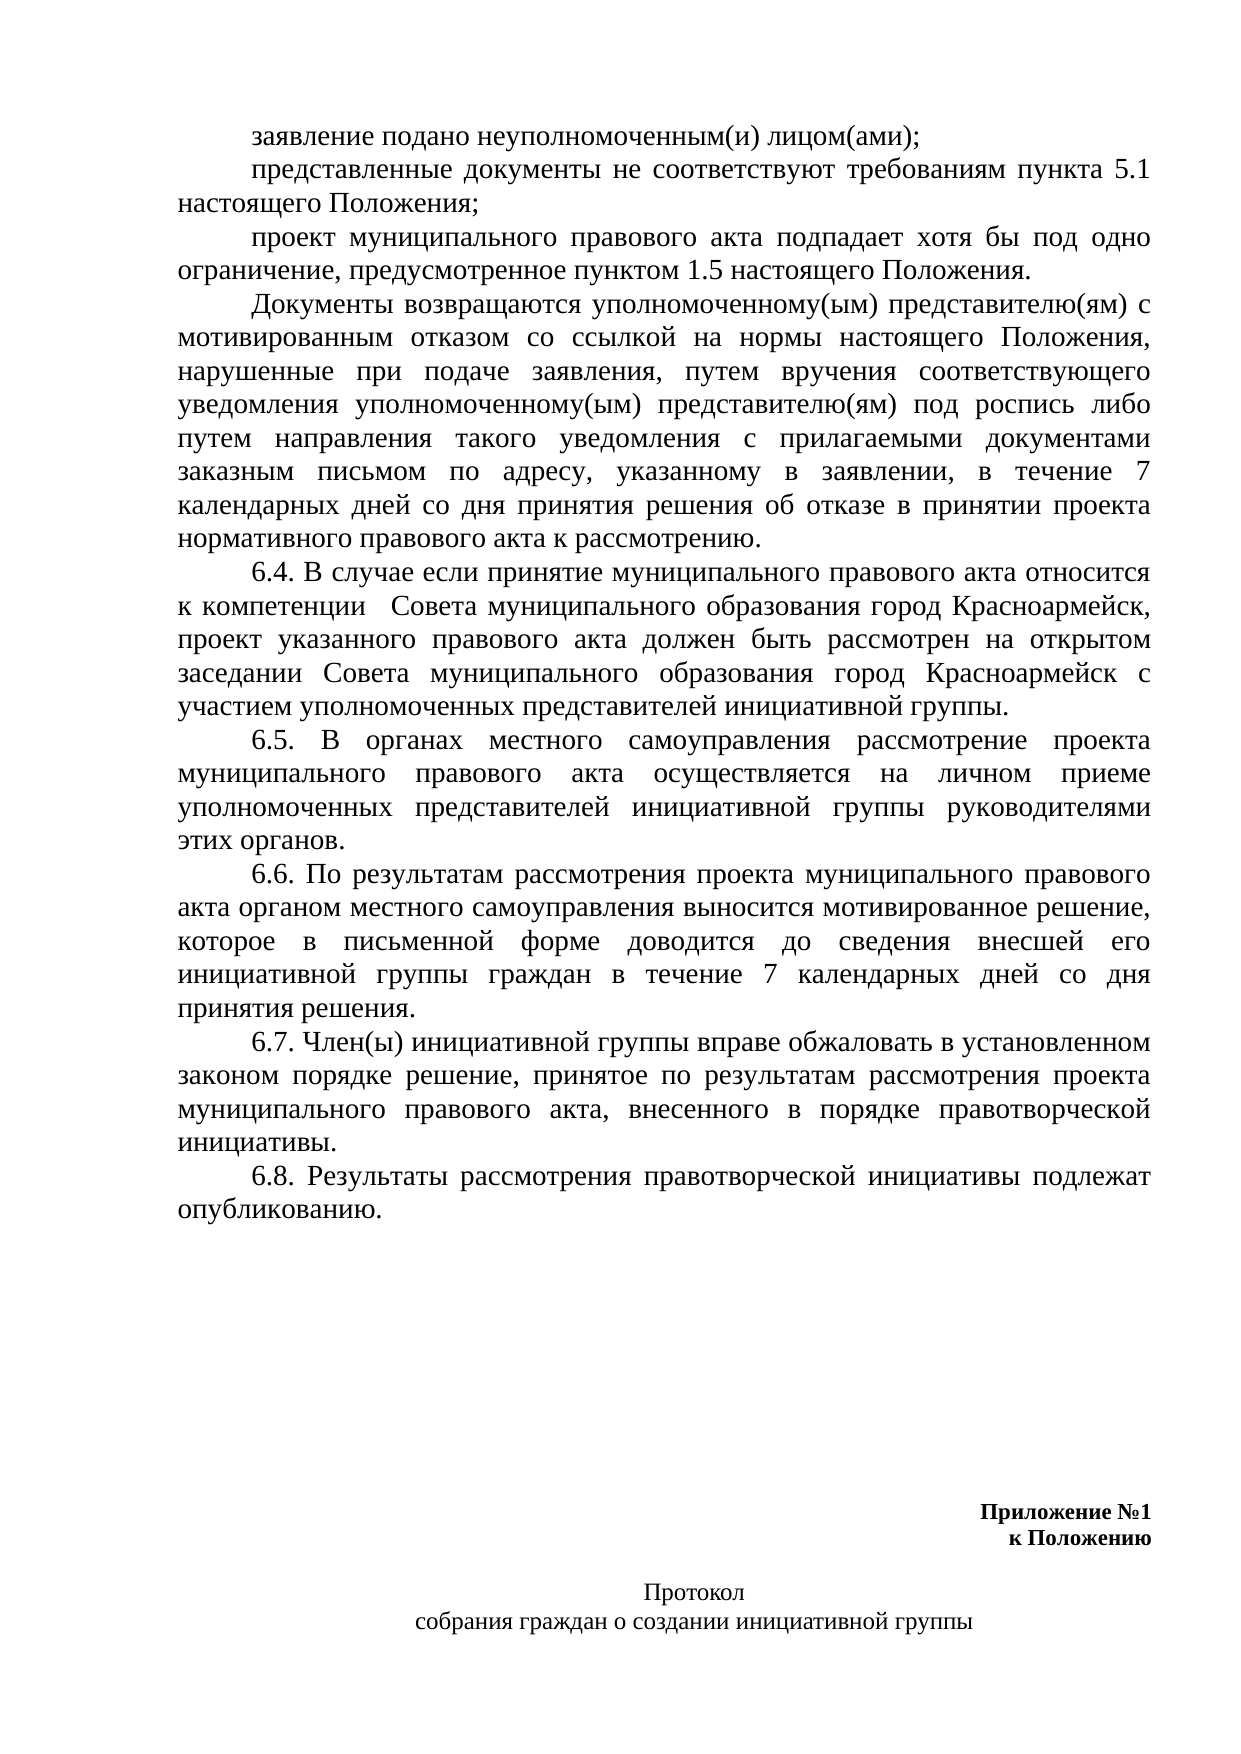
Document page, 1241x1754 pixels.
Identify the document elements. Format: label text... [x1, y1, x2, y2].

text Документы возвращаются уполномоченному(ым) представителю(ям) с мотивированным отказом со ссылкой на нормы настоящего Положения, нарушенные при подаче заявления, путем вручения соответствующего уведомления уполномоченному(ым) представителю(ям) под роспись либо путем направления такого уведомления с прилагаемыми документами заказным письмом по адресу, указанному в заявлении, в течение 7 календарных дней со дня принятия решения об отказе в принятии проекта нормативного правового акта к рассмотрению. [177, 286, 1152, 554]
text 6.4. В случае если принятие муниципального правового акта относится к компетенции Совета муниципального образования город Красноармейск, проект указанного правового акта должен быть рассмотрен на открытом заседании Совета муниципального образования город Красноармейск с участием уполномоченных представителей инициативной группы. [177, 554, 1152, 722]
text 6.8. Результаты рассмотрения правотворческой инициативы подлежат опубликованию. [177, 1158, 1152, 1225]
text к Положению [177, 1524, 1152, 1551]
text проект муниципального правового акта подпадает хотя бы под одно ограничение, предусмотренное пунктом 1.5 настоящего Положения. [177, 219, 1152, 286]
text представленные документы не соответствуют требованиям пункта 5.1 настоящего Положения; [177, 152, 1152, 219]
text собрания граждан о создании инициативной группы [177, 1606, 1152, 1635]
text Протокол [177, 1577, 1152, 1606]
text Приложение №1 [177, 1498, 1152, 1524]
text заявление подано неуполномоченным(и) лицом(ами); [177, 118, 1152, 152]
text 6.7. Член(ы) инициативной группы вправе обжаловать в установленном законом порядке решение, принятое по результатам рассмотрения проекта муниципального правового акта, внесенного в порядке правотворческой инициативы. [177, 1024, 1152, 1158]
text 6.5. В органах местного самоуправления рассмотрение проекта муниципального правового акта осуществляется на личном приеме уполномоченных представителей инициативной группы руководителями этих органов. [177, 722, 1152, 856]
text 6.6. По результатам рассмотрения проекта муниципального правового акта органом местного самоуправления выносится мотивированное решение, которое в письменной форме доводится до сведения внесшей его инициативной группы граждан в течение 7 календарных дней со дня принятия решения. [177, 856, 1152, 1024]
